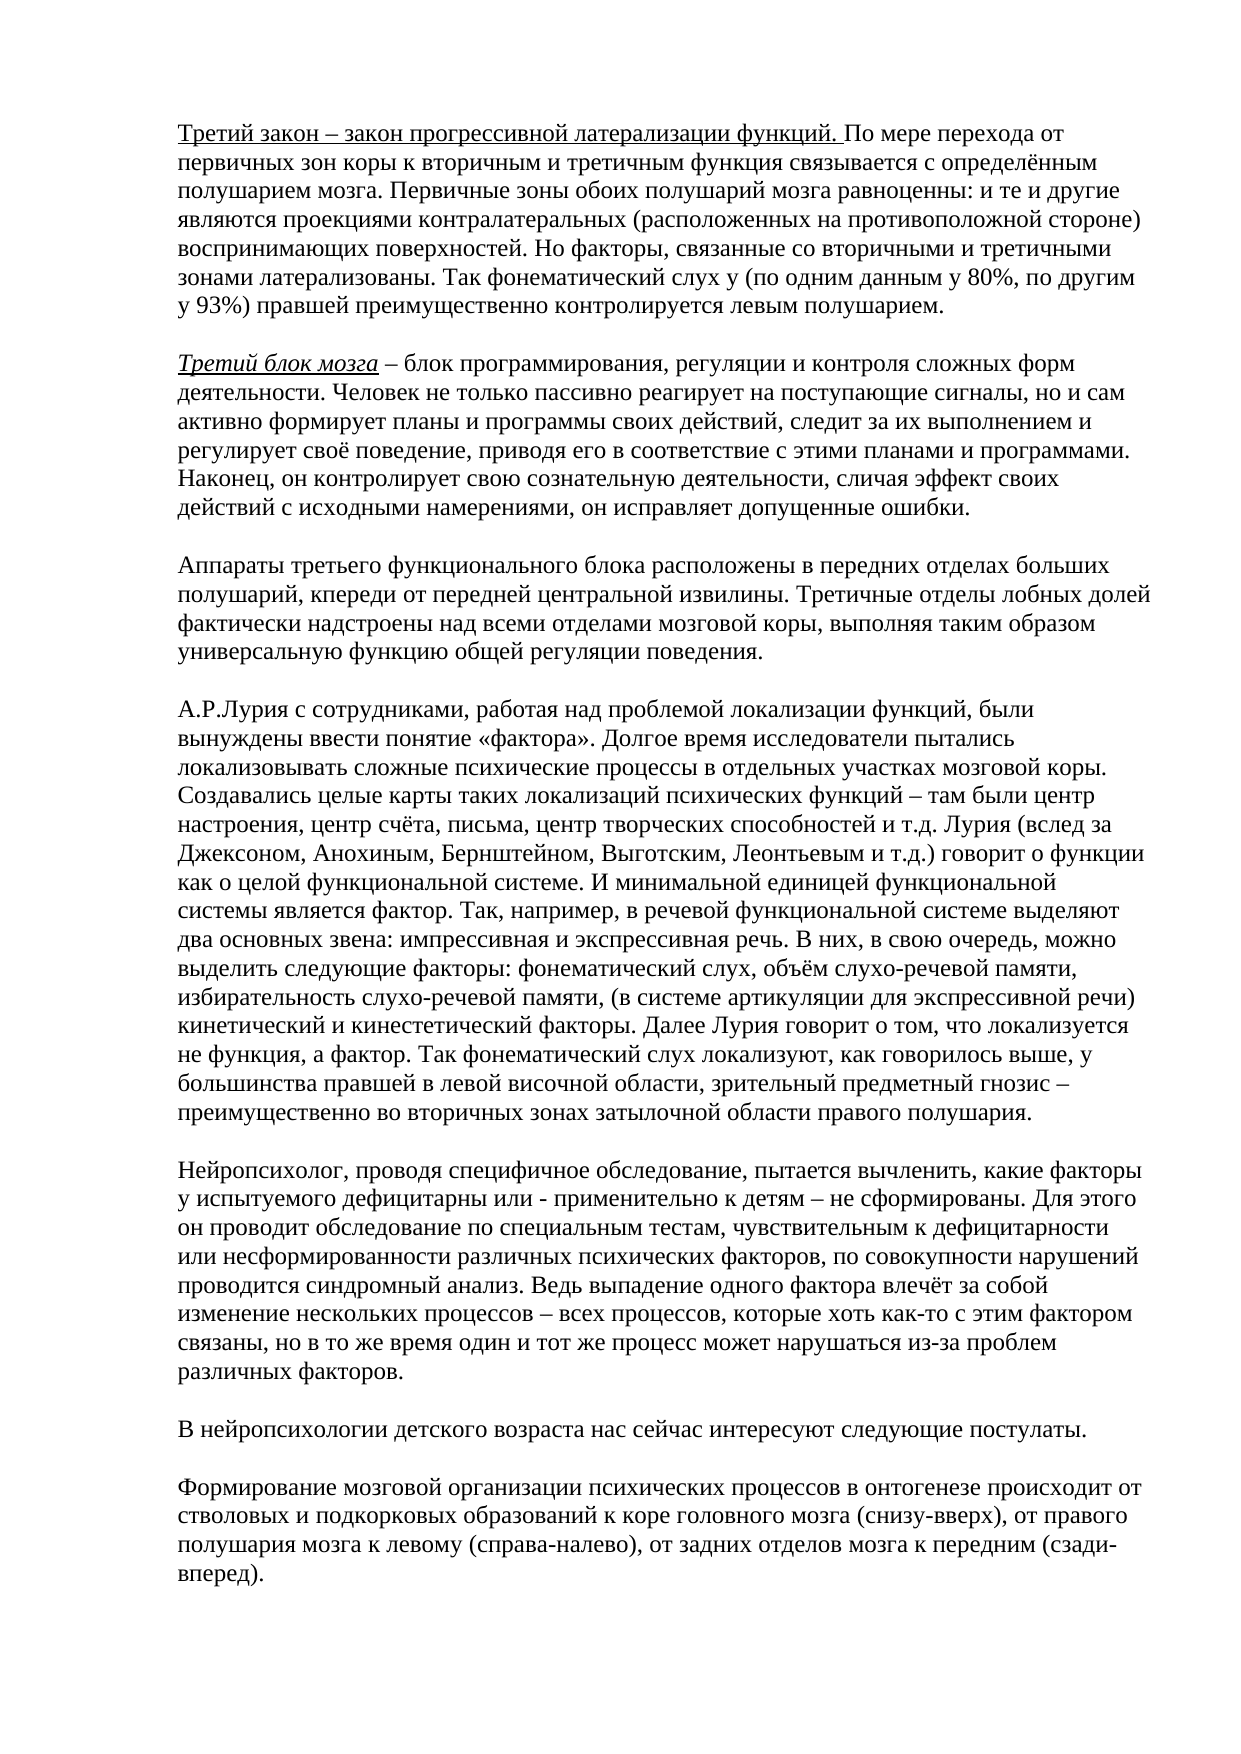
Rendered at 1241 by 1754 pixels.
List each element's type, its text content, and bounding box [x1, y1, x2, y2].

text В нейропсихологии детского возраста нас сейчас интересуют следующие постулаты. [177, 1414, 1152, 1443]
text Нейропсихолог, проводя специфичное обследование, пытается вычленить, какие факторы у испытуемого дефицитарны или - применительно к детям – не сформированы. Для этого он проводит обследование по специальным тестам, чувствительным к дефицитарности или несформированности различных психических факторов, по совокупности нарушений проводится синдромный анализ. Ведь выпадение одного фактора влечёт за собой изменение нескольких процессов – всех процессов, которые хоть как-то с этим фактором связаны, но в то же время один и тот же процесс может нарушаться из-за проблем различных факторов. [177, 1155, 1152, 1385]
text Формирование мозговой организации психических процессов в онтогенезе происходит от стволовых и подкорковых образований к коре головного мозга (снизу-вверх), от правого полушария мозга к левому (справа-налево), от задних отделов мозга к передним (сзади-вперед). [177, 1472, 1152, 1587]
text А.Р.Лурия с сотрудниками, работая над проблемой локализации функций, были вынуждены ввести понятие «фактора». Долгое время исследователи пытались локализовывать сложные психические процессы в отдельных участках мозговой коры. Создавались целые карты таких локализаций психических функций – там были центр настроения, центр счёта, письма, центр творческих способностей и т.д. Лурия (вслед за Джексоном, Анохиным, Бернштейном, Выготским, Леонтьевым и т.д.) говорит о функции как о целой функциональной системе. И минимальной единицей функциональной системы является фактор. Так, например, в речевой функциональной системе выделяют два основных звена: импрессивная и экспрессивная речь. В них, в свою очередь, можно выделить следующие факторы: фонематический слух, объём слухо-речевой памяти, избирательность слухо-речевой памяти, (в системе артикуляции для экспрессивной речи) кинетический и кинестетический факторы. Далее Лурия говорит о том, что локализуется не функция, а фактор. Так фонематический слух локализуют, как говорилось выше, у большинства правшей в левой височной области, зрительный предметный гнозис – преимущественно во вторичных зонах затылочной области правого полушария. [177, 694, 1152, 1126]
text Аппараты третьего функционального блока расположены в передних отделах больших полушарий, кпереди от передней центральной извилины. Третичные отделы лобных долей фактически надстроены над всеми отделами мозговой коры, выполняя таким образом универсальную функцию общей регуляции поведения. [177, 550, 1152, 665]
text Третий блок мозга – блок программирования, регуляции и контроля сложных форм деятельности. Человек не только пассивно реагирует на поступающие сигналы, но и сам активно формирует планы и программы своих действий, следит за их выполнением и регулирует своё поведение, приводя его в соответствие с этими планами и программами. Наконец, он контролирует свою сознательную деятельности, сличая эффект своих действий с исходными намерениями, он исправляет допущенные ошибки. [177, 348, 1152, 521]
text Третий закон – закон прогрессивной латерализации функций. По мере перехода от первичных зон коры к вторичным и третичным функция связывается с определённым полушарием мозга. Первичные зоны обоих полушарий мозга равноценны: и те и другие являются проекциями контралатеральных (расположенных на противоположной стороне) воспринимающих поверхностей. Но факторы, связанные со вторичными и третичными зонами латерализованы. Так фонематический слух у (по одним данным у 80%, по другим у 93%) правшей преимущественно контролируется левым полушарием. [177, 118, 1152, 319]
